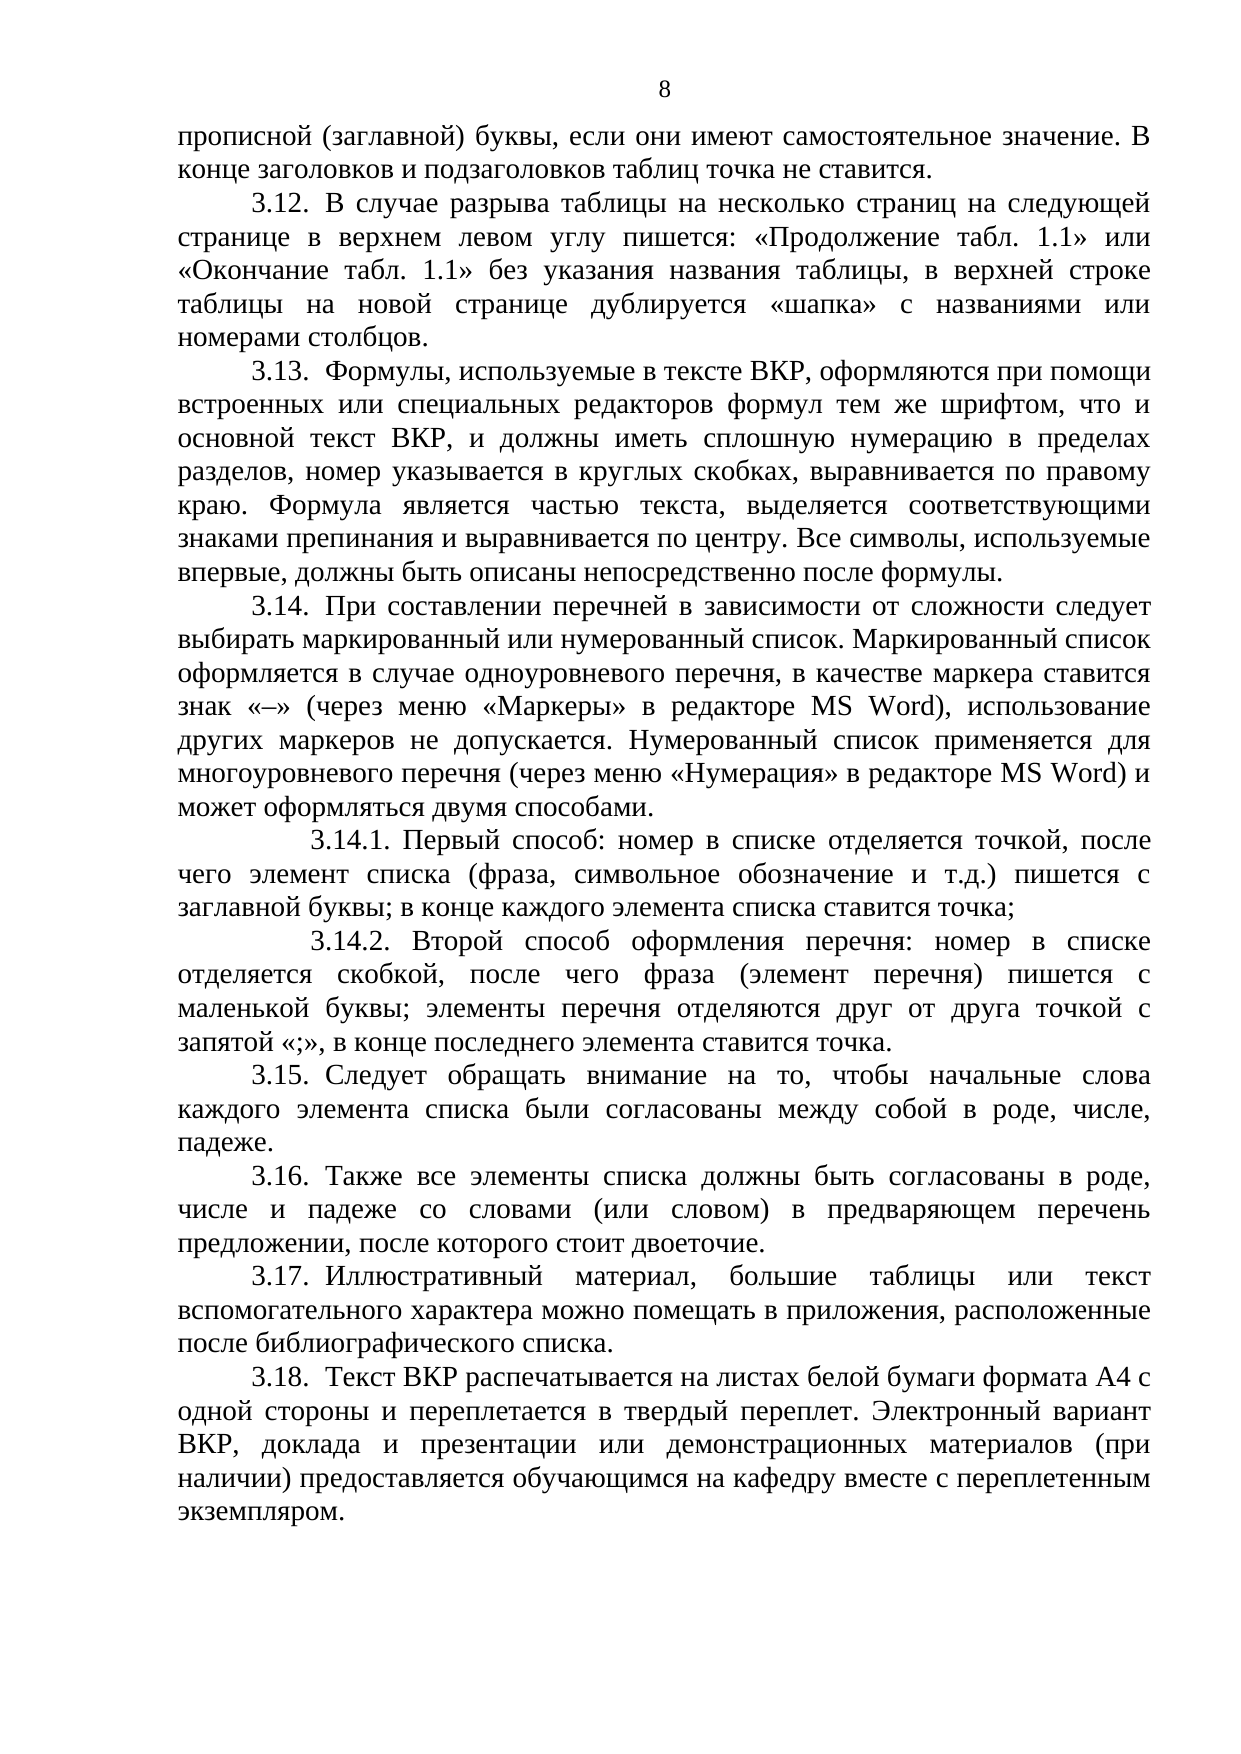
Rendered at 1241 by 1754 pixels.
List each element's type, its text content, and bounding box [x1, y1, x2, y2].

text 3.14.1. Первый способ: номер в списке отделяется точкой, после чего элемент списка (фраза, символьное обозначение и т.д.) пишется с заглавной буквы; в конце каждого элемента списка ставится точка; [177, 822, 1152, 923]
list При составлении перечней в зависимости от сложности следует выбирать маркированный или нумерованный список. Маркированный список оформляется в случае одноуровневого перечня, в качестве маркера ставится знак «–» (через меню «Маркеры» в редакторе MS Word), использование других маркеров не допускается. Нумерованный список применяется для многоуровневого перечня (через меню «Нумерация» в редакторе MS Word) и может оформляться двумя способами. [177, 588, 1152, 822]
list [177, 118, 1152, 185]
list Текст ВКР распечатывается на листах белой бумаги формата А4 с одной стороны и переплетается в твердый переплет. Электронный вариант ВКР, доклада и презентации или демонстрационных материалов (при наличии) предоставляется обучающимся на кафедру вместе с переплетенным экземпляром. [177, 1359, 1152, 1527]
text 3.14.2. Второй способ оформления перечня: номер в списке отделяется скобкой, после чего фраза (элемент перечня) пишется с маленькой буквы; элементы перечня отделяются друг от друга точкой с запятой «;», в конце последнего элемента ставится точка. [177, 923, 1152, 1057]
list Следует обращать внимание на то, чтобы начальные слова каждого элемента списка были согласованы между собой в роде, числе, падеже. [177, 1057, 1152, 1158]
list Иллюстративный материал, большие таблицы или текст вспомогательного характера можно помещать в приложения, расположенные после библиографического списка. [177, 1258, 1152, 1359]
list Формулы, используемые в тексте ВКР, оформляются при помощи встроенных или специальных редакторов формул тем же шрифтом, что и основной текст ВКР, и должны иметь сплошную нумерацию в пределах разделов, номер указывается в круглых скобках, выравнивается по правому краю. Формула является частью текста, выделяется соответствующими знаками препинания и выравнивается по центру. Все символы, используемые впервые, должны быть описаны непосредственно после формулы. [177, 353, 1152, 588]
list В случае разрыва таблицы на несколько страниц на следующей странице в верхнем левом углу пишется: «Продолжение табл. 1.1» или «Окончание табл. 1.1» без указания названия таблицы, в верхней строке таблицы на новой странице дублируется «шапка» с названиями или номерами столбцов. [177, 185, 1152, 353]
list Также все элементы списка должны быть согласованы в роде, числе и падеже со словами (или словом) в предваряющем перечень предложении, после которого стоит двоеточие. [177, 1158, 1152, 1258]
